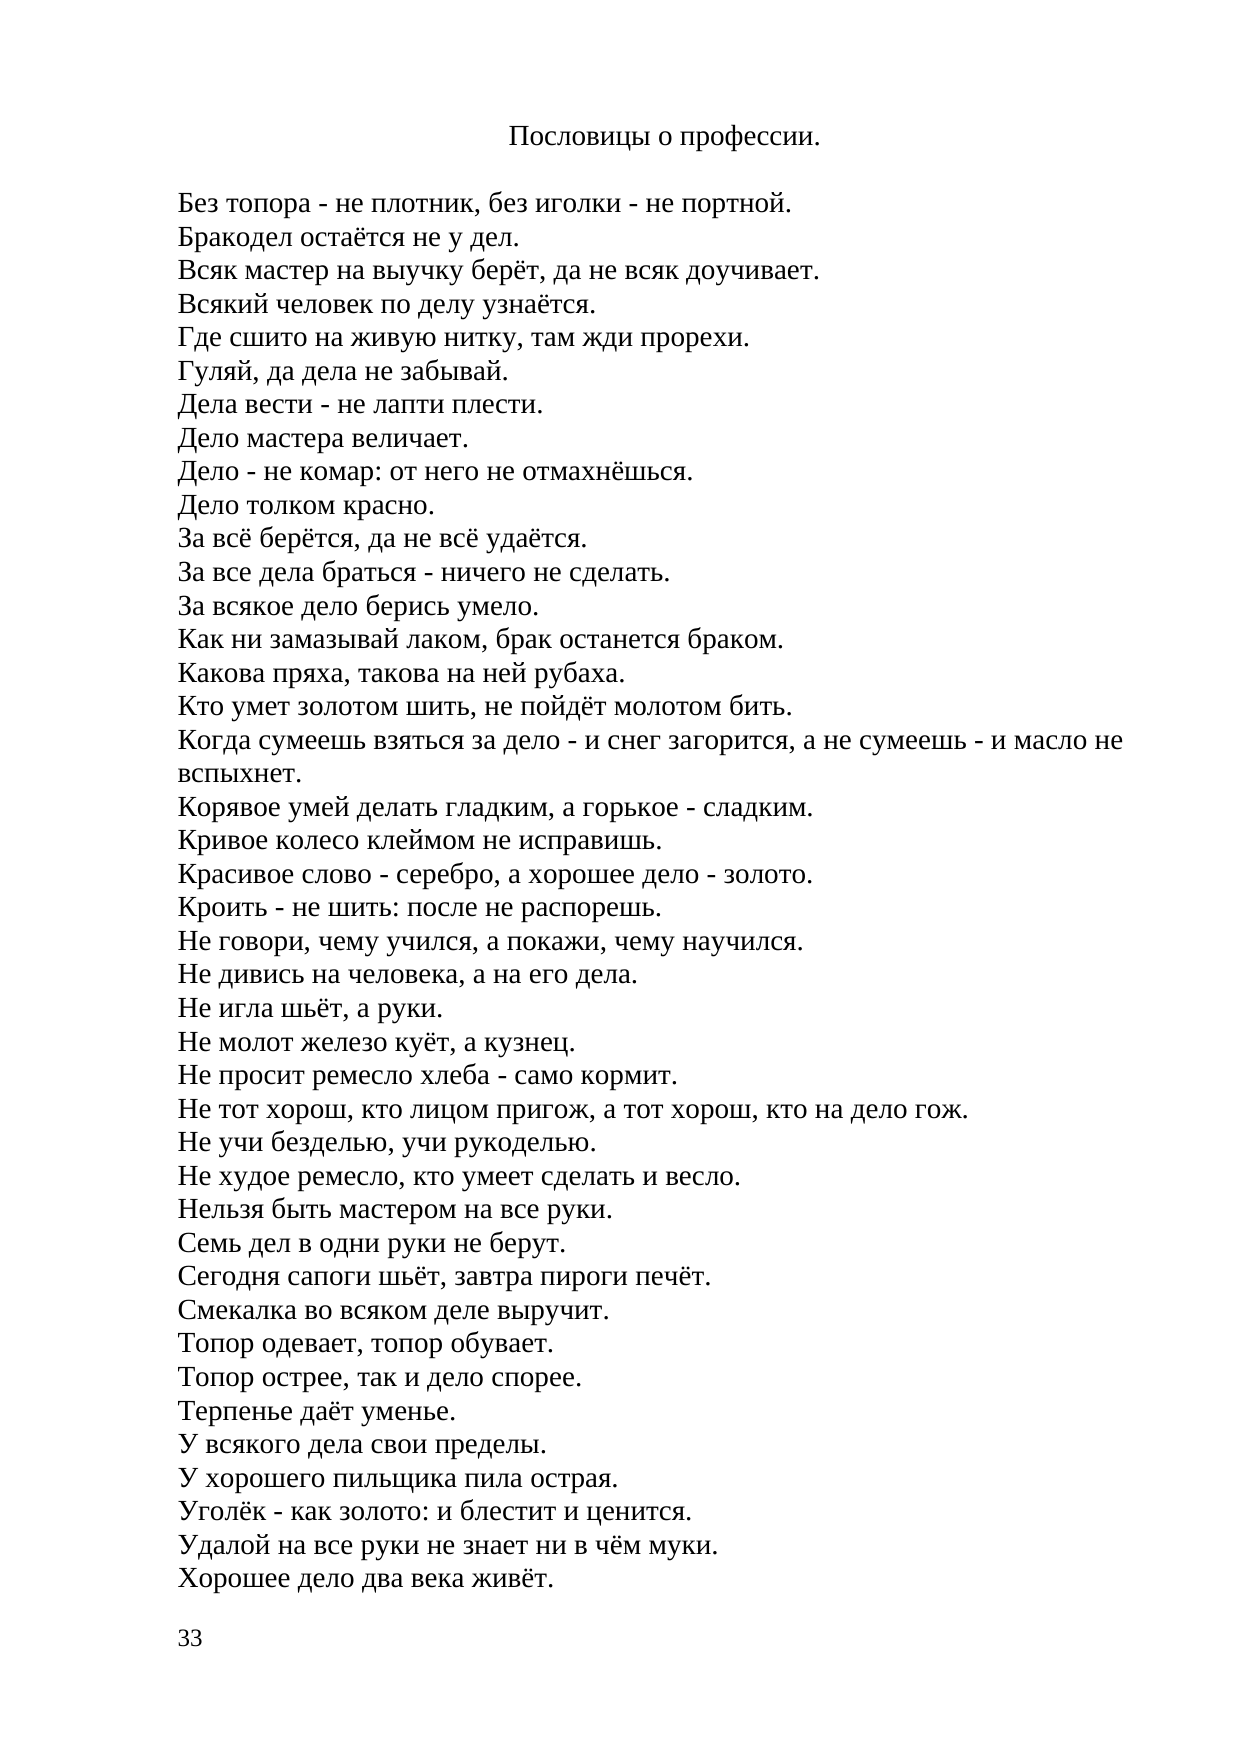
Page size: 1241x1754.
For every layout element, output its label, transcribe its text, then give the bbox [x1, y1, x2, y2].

text Пословицы о профессии. [177, 118, 1152, 152]
text Дело толком красно. [177, 487, 1152, 521]
text Какова пряха, такова на ней рубаха. [177, 655, 1152, 688]
text Кто умет золотом шить, не пойдёт молотом бить. [177, 688, 1152, 722]
text Не просит ремесло хлеба - само кормит. [177, 1057, 1152, 1091]
text Красивое слово - серебро, а хорошее дело - золото. [177, 856, 1152, 889]
text Когда сумеешь взяться за дело - и снег загорится, а не сумеешь - и масло не вспыхнет. [177, 722, 1152, 789]
text Уголёк - как золото: и блестит и ценится. [177, 1493, 1152, 1527]
text Дело - не комар: от него не отмахнёшься. [177, 453, 1152, 487]
text Смекалка во всяком деле выручит. [177, 1292, 1152, 1326]
text Корявое умей делать гладким, а горькое - сладким. [177, 789, 1152, 822]
text Не дивись на человека, а на его дела. [177, 957, 1152, 990]
text Сегодня сапоги шьёт, завтра пироги печёт. [177, 1258, 1152, 1292]
text Топор одевает, топор обувает. [177, 1326, 1152, 1359]
text Дела вести - не лапти плести. [177, 386, 1152, 420]
text Хорошее дело два века живёт. [177, 1560, 1152, 1594]
text За все дела браться - ничего не сделать. [177, 554, 1152, 588]
text Гуляй, да дела не забывай. [177, 353, 1152, 386]
text Не учи безделью, учи рукоделью. [177, 1124, 1152, 1158]
text За всё берётся, да не всё удаётся. [177, 521, 1152, 554]
text Нельзя быть мастером на все руки. [177, 1191, 1152, 1225]
text Кривое колесо клеймом не исправишь. [177, 822, 1152, 856]
text Терпенье даёт уменье. [177, 1393, 1152, 1426]
text Семь дел в одни руки не берут. [177, 1225, 1152, 1258]
text Бракодел остаётся не у дел. [177, 219, 1152, 252]
text Не худое ремесло, кто умеет сделать и весло. [177, 1158, 1152, 1191]
text Как ни замазывай лаком, брак останется браком. [177, 621, 1152, 655]
text Не молот железо куёт, а кузнец. [177, 1024, 1152, 1057]
text Не игла шьёт, а руки. [177, 990, 1152, 1024]
text У хорошего пильщика пила острая. [177, 1460, 1152, 1493]
text Без топора - не плотник, без иголки - не портной. [177, 185, 1152, 219]
text Топор острее, так и дело спорее. [177, 1359, 1152, 1393]
text Не тот хорош, кто лицом пригож, а тот хорош, кто на дело гож. [177, 1091, 1152, 1124]
text Кроить - не шить: после не распорешь. [177, 889, 1152, 923]
text Не говори, чему учился, а покажи, чему научился. [177, 923, 1152, 957]
text У всякого дела свои пределы. [177, 1426, 1152, 1460]
text Где сшито на живую нитку, там жди прорехи. [177, 319, 1152, 353]
text Всякий человек по делу узнаётся. [177, 286, 1152, 319]
text Удалой на все руки не знает ни в чём муки. [177, 1527, 1152, 1560]
text Дело мастера величает. [177, 420, 1152, 453]
text За всякое дело берись умело. [177, 588, 1152, 621]
text Всяк мастер на выучку берёт, да не всяк доучивает. [177, 252, 1152, 286]
